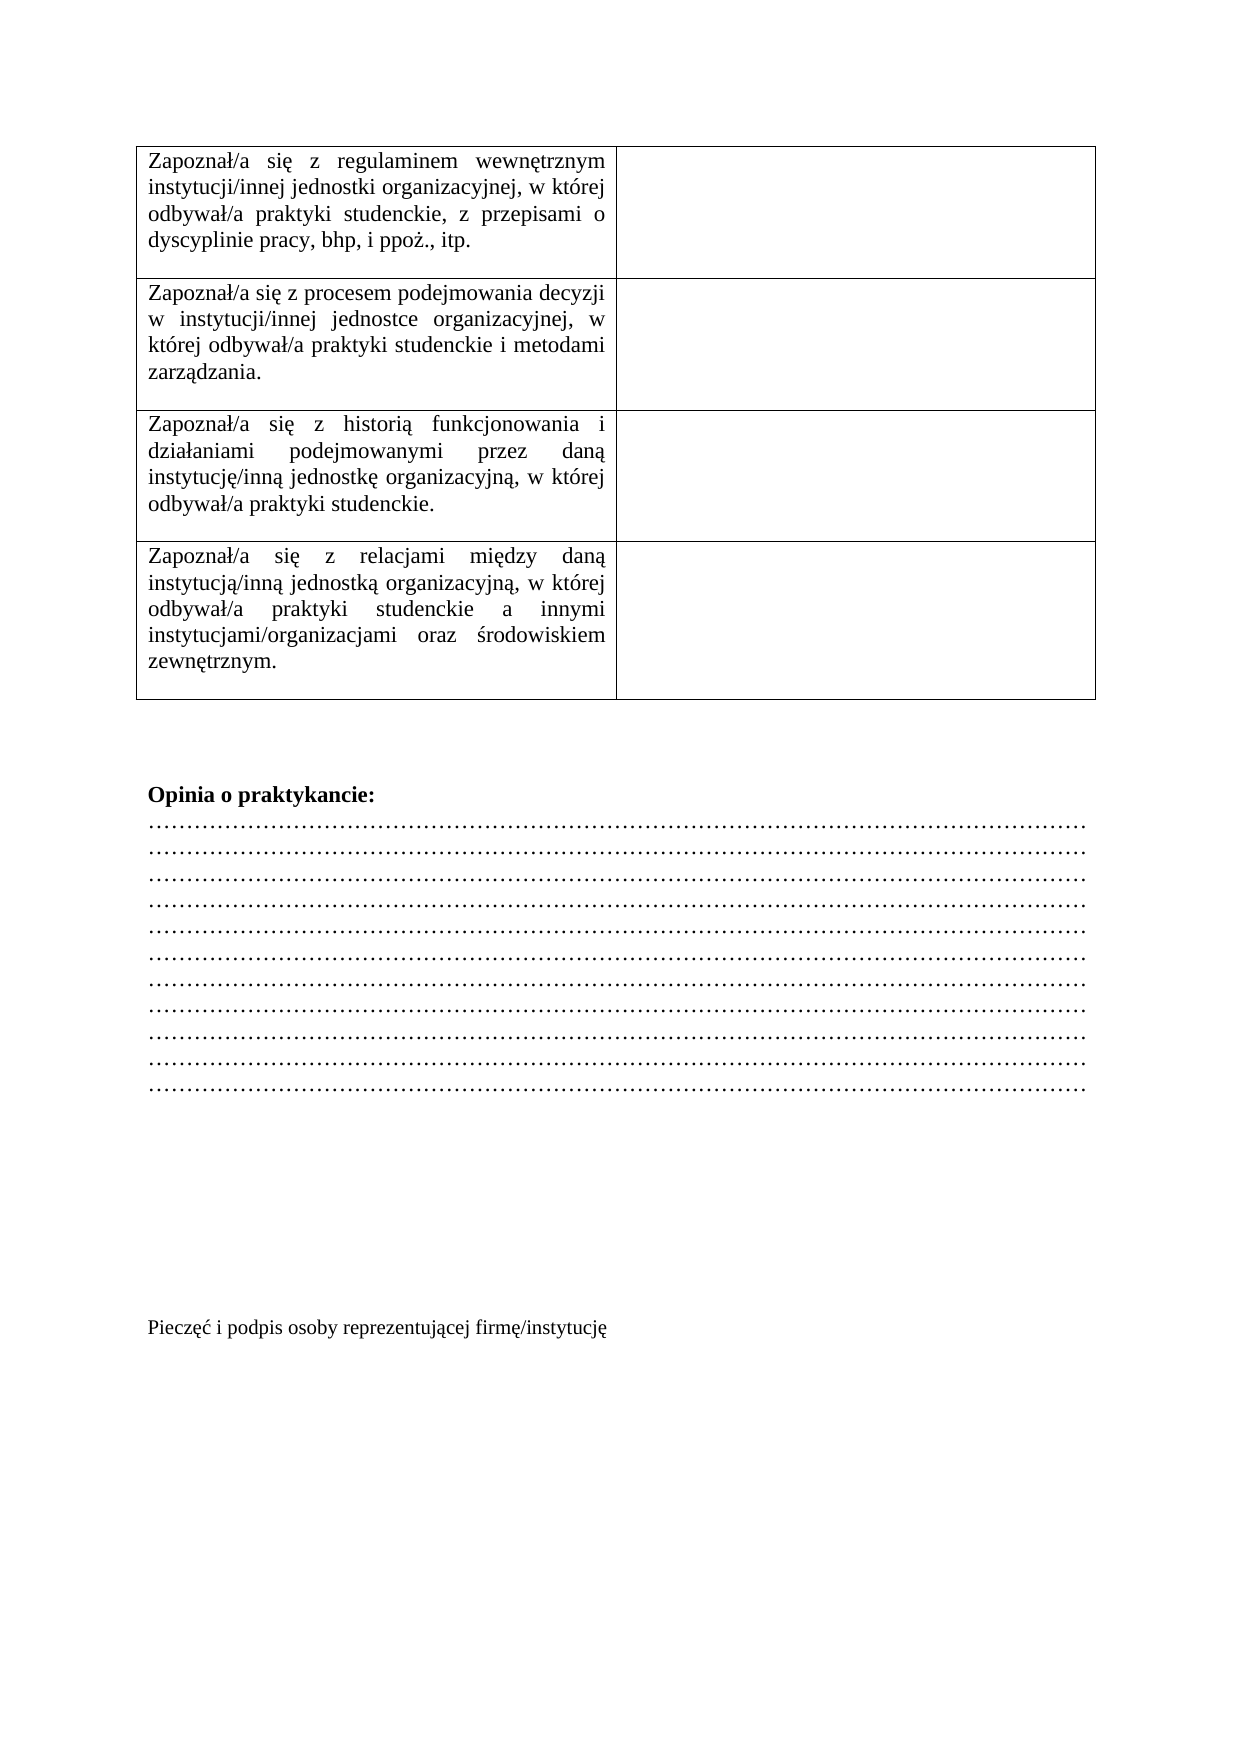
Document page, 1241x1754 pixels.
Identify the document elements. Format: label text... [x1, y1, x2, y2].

text …………………………………………………………………………………………………………… [147, 939, 1117, 966]
text Opinia o praktykancie: [147, 782, 1117, 808]
text …………………………………………………………………………………………………………… [147, 966, 1117, 992]
text …………………………………………………………………………………………………………… [147, 1018, 1117, 1044]
table_cell Zapoznał/a się z procesem podejmowania decyzji w instytucji/innej jednostce organizacyjnej, w której odbywał/a praktyki studenckie i metodami zarządzania. [137, 279, 616, 409]
table_cell [617, 542, 1095, 699]
table_cell Zapoznał/a się z historią funkcjonowania i działaniami podejmowanymi przez daną instytucję/inną jednostkę organizacyjną, w której odbywał/a praktyki studenckie. [137, 411, 616, 541]
table_cell [617, 411, 1095, 541]
table_header Zapoznał/a się z regulaminem wewnętrznym instytucji/innej jednostki organizacyjnej, w której odbywał/a praktyki studenckie, z przepisami o dyscyplinie pracy, bhp, i ppoż., itp. [137, 147, 616, 278]
table_cell [617, 279, 1095, 409]
text …………………………………………………………………………………………………………… [147, 992, 1117, 1018]
text …………………………………………………………………………………………………………… [147, 1044, 1117, 1071]
table_header [617, 147, 1095, 278]
text …………………………………………………………………………………………………………… [147, 834, 1117, 860]
text …………………………………………………………………………………………………………… [147, 913, 1117, 939]
text Pieczęć i podpis osoby reprezentującej firmę/instytucję [147, 1315, 1117, 1339]
text …………………………………………………………………………………………………………… [147, 886, 1117, 913]
text …………………………………………………………………………………………………………… [147, 808, 1117, 834]
text …………………………………………………………………………………………………………… [147, 860, 1117, 886]
table_cell Zapoznał/a się z relacjami między daną instytucją/inną jednostką organizacyjną, w której odbywał/a praktyki studenckie a innymi instytucjami/organizacjami oraz środowiskiem zewnętrznym. [137, 542, 616, 699]
text …………………………………………………………………………………………………………… [147, 1071, 1117, 1097]
